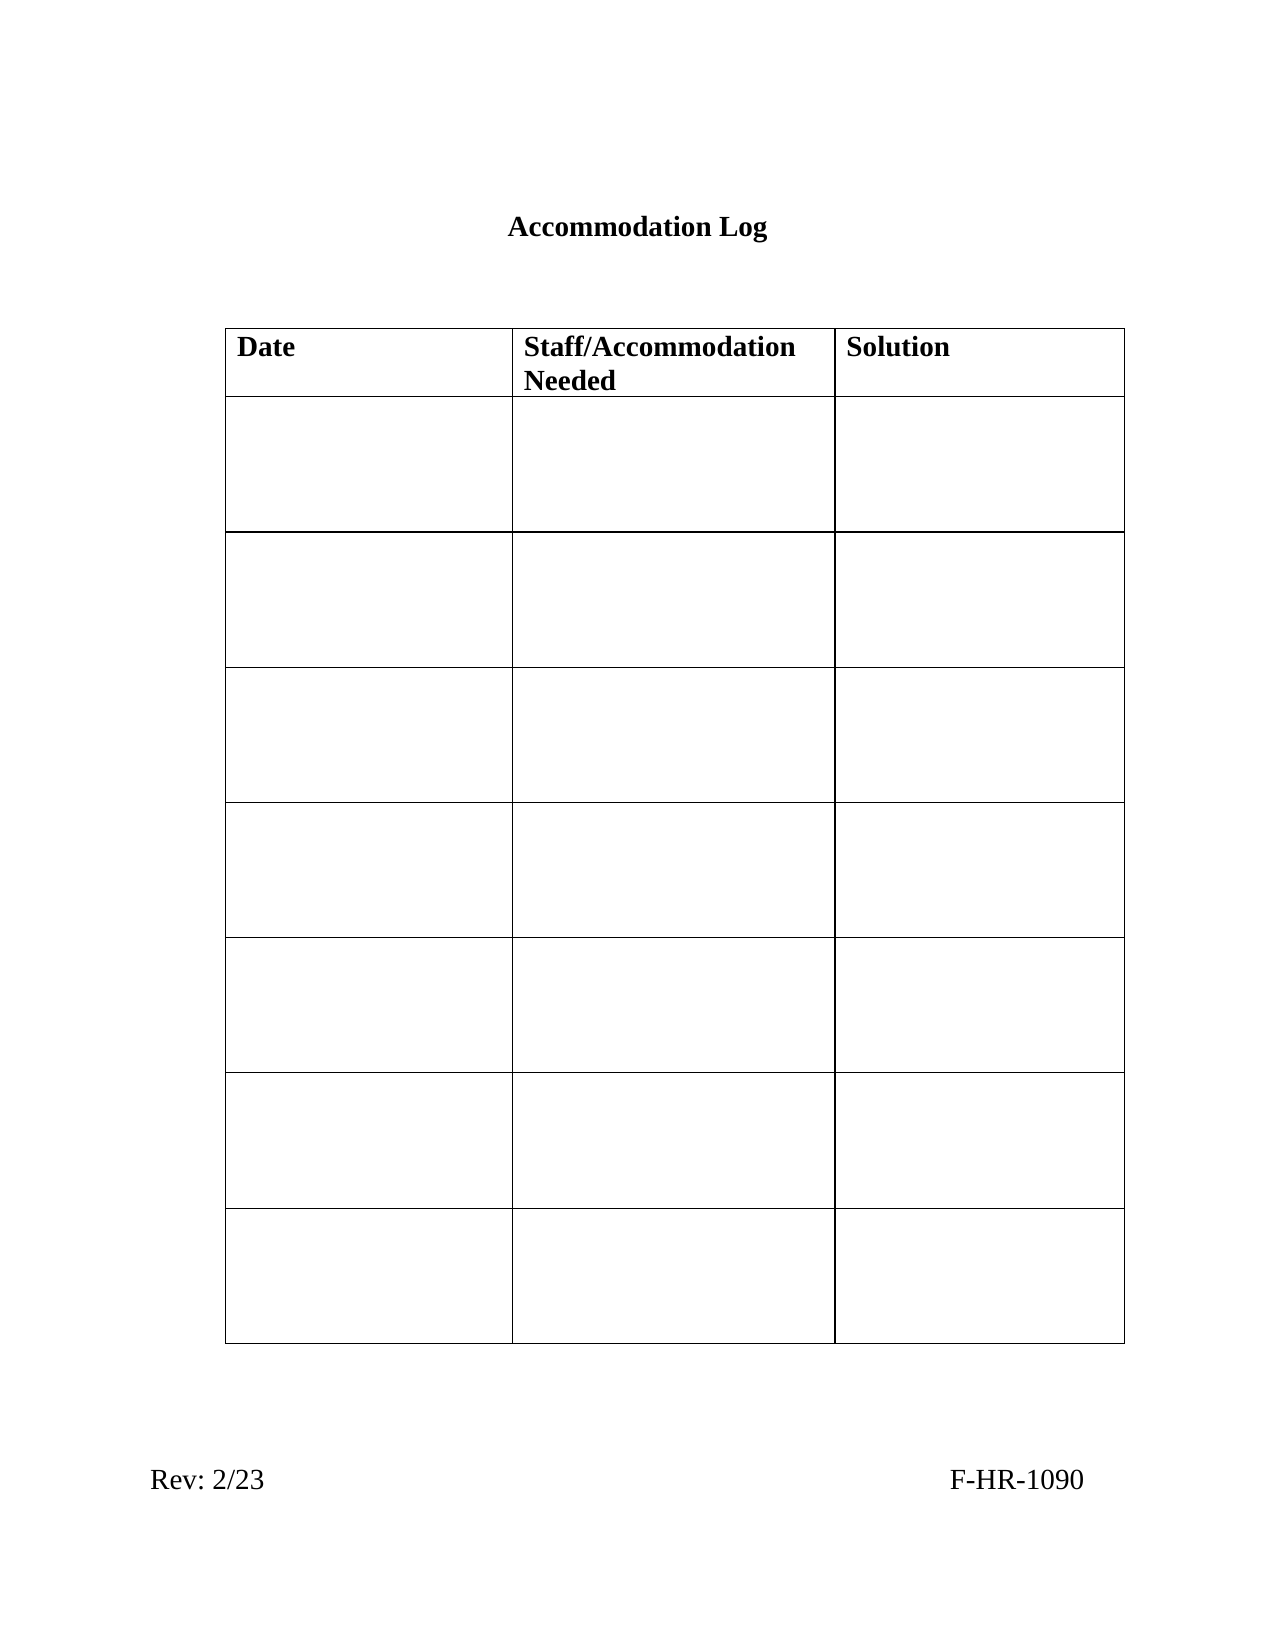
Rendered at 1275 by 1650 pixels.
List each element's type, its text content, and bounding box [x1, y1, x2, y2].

table_cell [836, 1209, 1124, 1343]
table_cell [513, 668, 834, 802]
table_cell [226, 803, 512, 937]
table_cell [226, 938, 512, 1072]
table_header Solution [836, 329, 1124, 396]
table_cell [513, 1209, 834, 1343]
table_cell [836, 803, 1124, 937]
table_cell [226, 533, 512, 667]
table_cell [836, 668, 1124, 802]
table_cell [513, 803, 834, 937]
table_cell [836, 397, 1124, 531]
table_cell [226, 1073, 512, 1207]
table_cell [836, 1073, 1124, 1207]
table_cell [513, 397, 834, 531]
table_cell [836, 533, 1124, 667]
table_cell [226, 1209, 512, 1343]
text Accommodation Log [150, 209, 1125, 243]
table_cell [513, 938, 834, 1072]
table_cell [226, 397, 512, 531]
text Rev: 2/23 F-HR-1090 [150, 1462, 1125, 1496]
table_cell [226, 668, 512, 802]
table_cell [836, 938, 1124, 1072]
table_header Staff/Accommodation Needed [513, 329, 834, 396]
table_header Date [226, 329, 512, 396]
table_cell [513, 1073, 834, 1207]
table_cell [513, 533, 834, 667]
